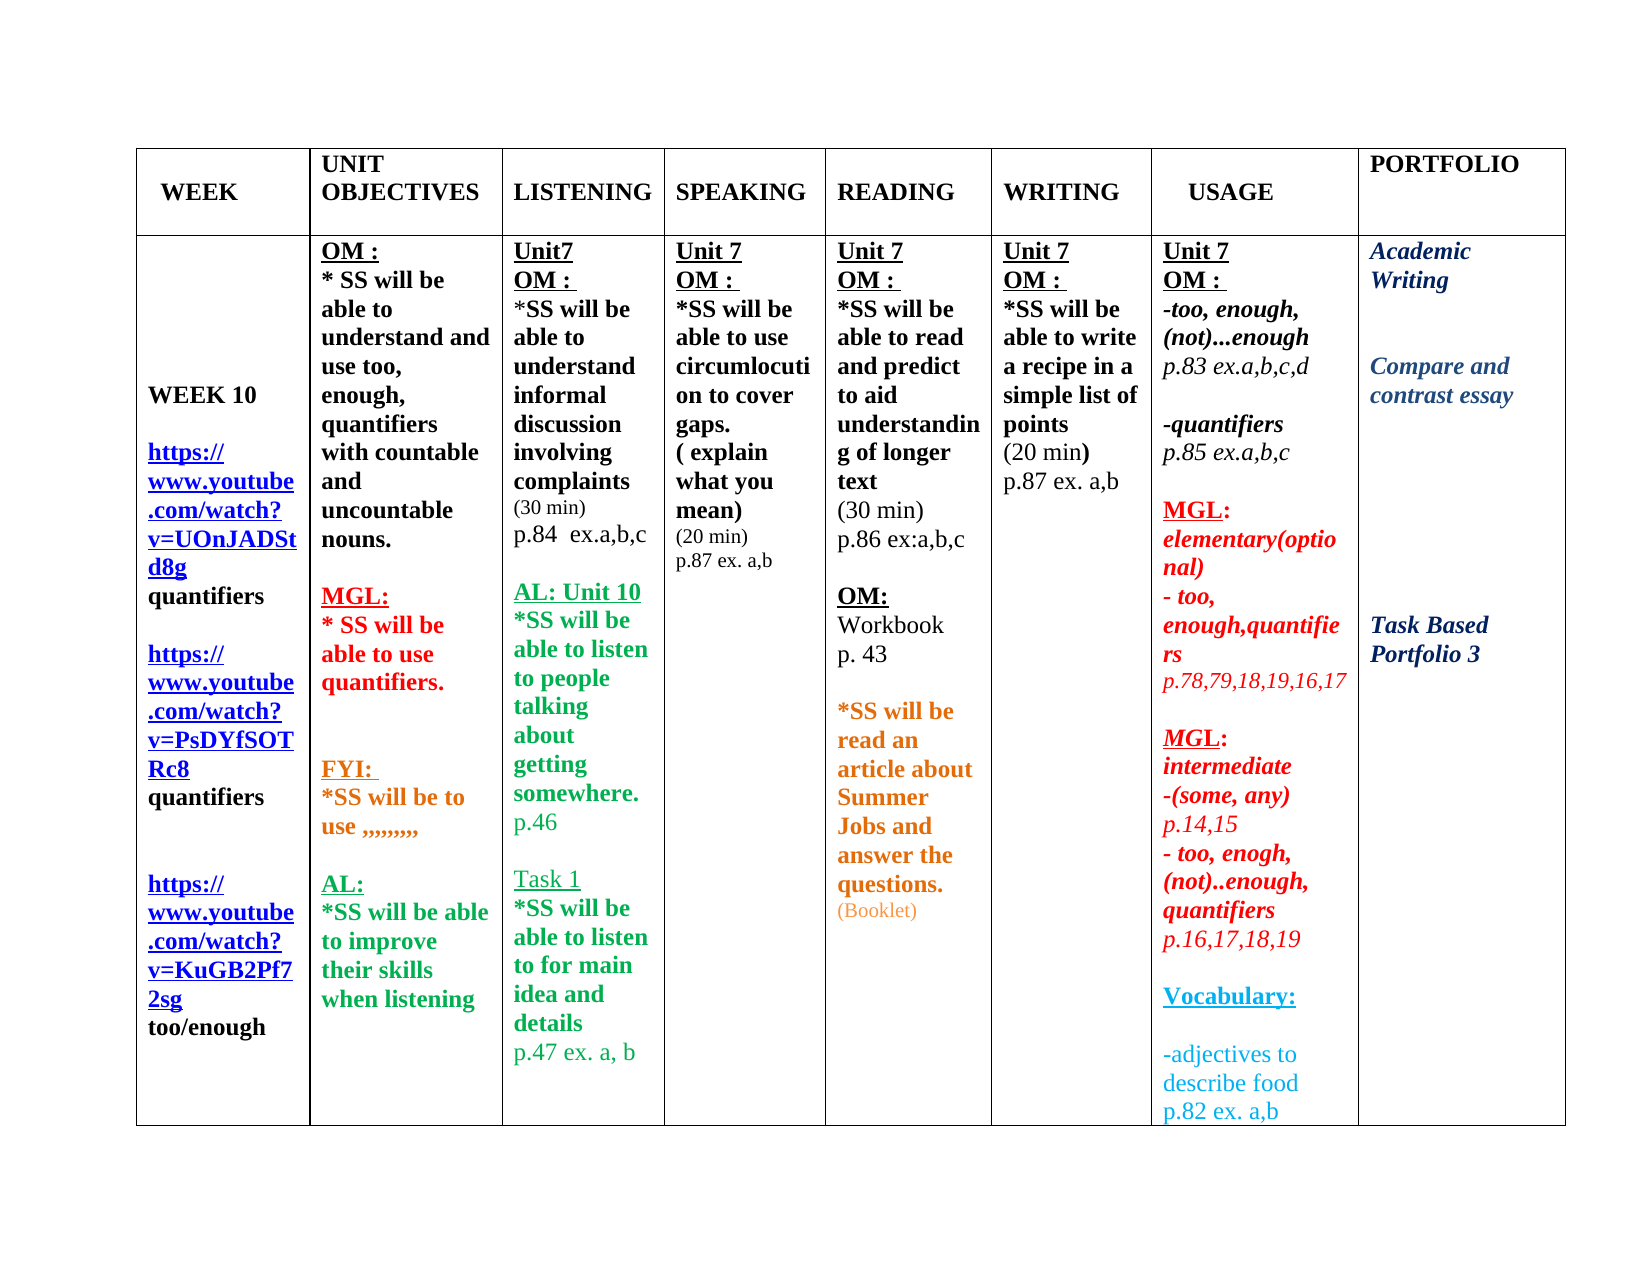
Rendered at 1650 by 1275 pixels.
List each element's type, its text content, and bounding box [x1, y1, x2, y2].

table_header USAGE [1152, 149, 1358, 235]
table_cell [1152, 236, 1358, 1125]
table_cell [992, 236, 1151, 1125]
table_header WRITING [992, 149, 1151, 235]
table_header UNIT OBJECTIVES [311, 149, 502, 235]
table_header LISTENING [503, 149, 664, 235]
table_header SPEAKING [665, 149, 825, 235]
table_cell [311, 236, 502, 1125]
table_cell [503, 236, 664, 1125]
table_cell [826, 236, 991, 1125]
table_header READING [826, 149, 991, 235]
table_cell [137, 236, 309, 1125]
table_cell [665, 236, 825, 1125]
table_header WEEK [137, 149, 309, 235]
table_header PORTFOLIO [1359, 149, 1565, 235]
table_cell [1359, 236, 1565, 1125]
